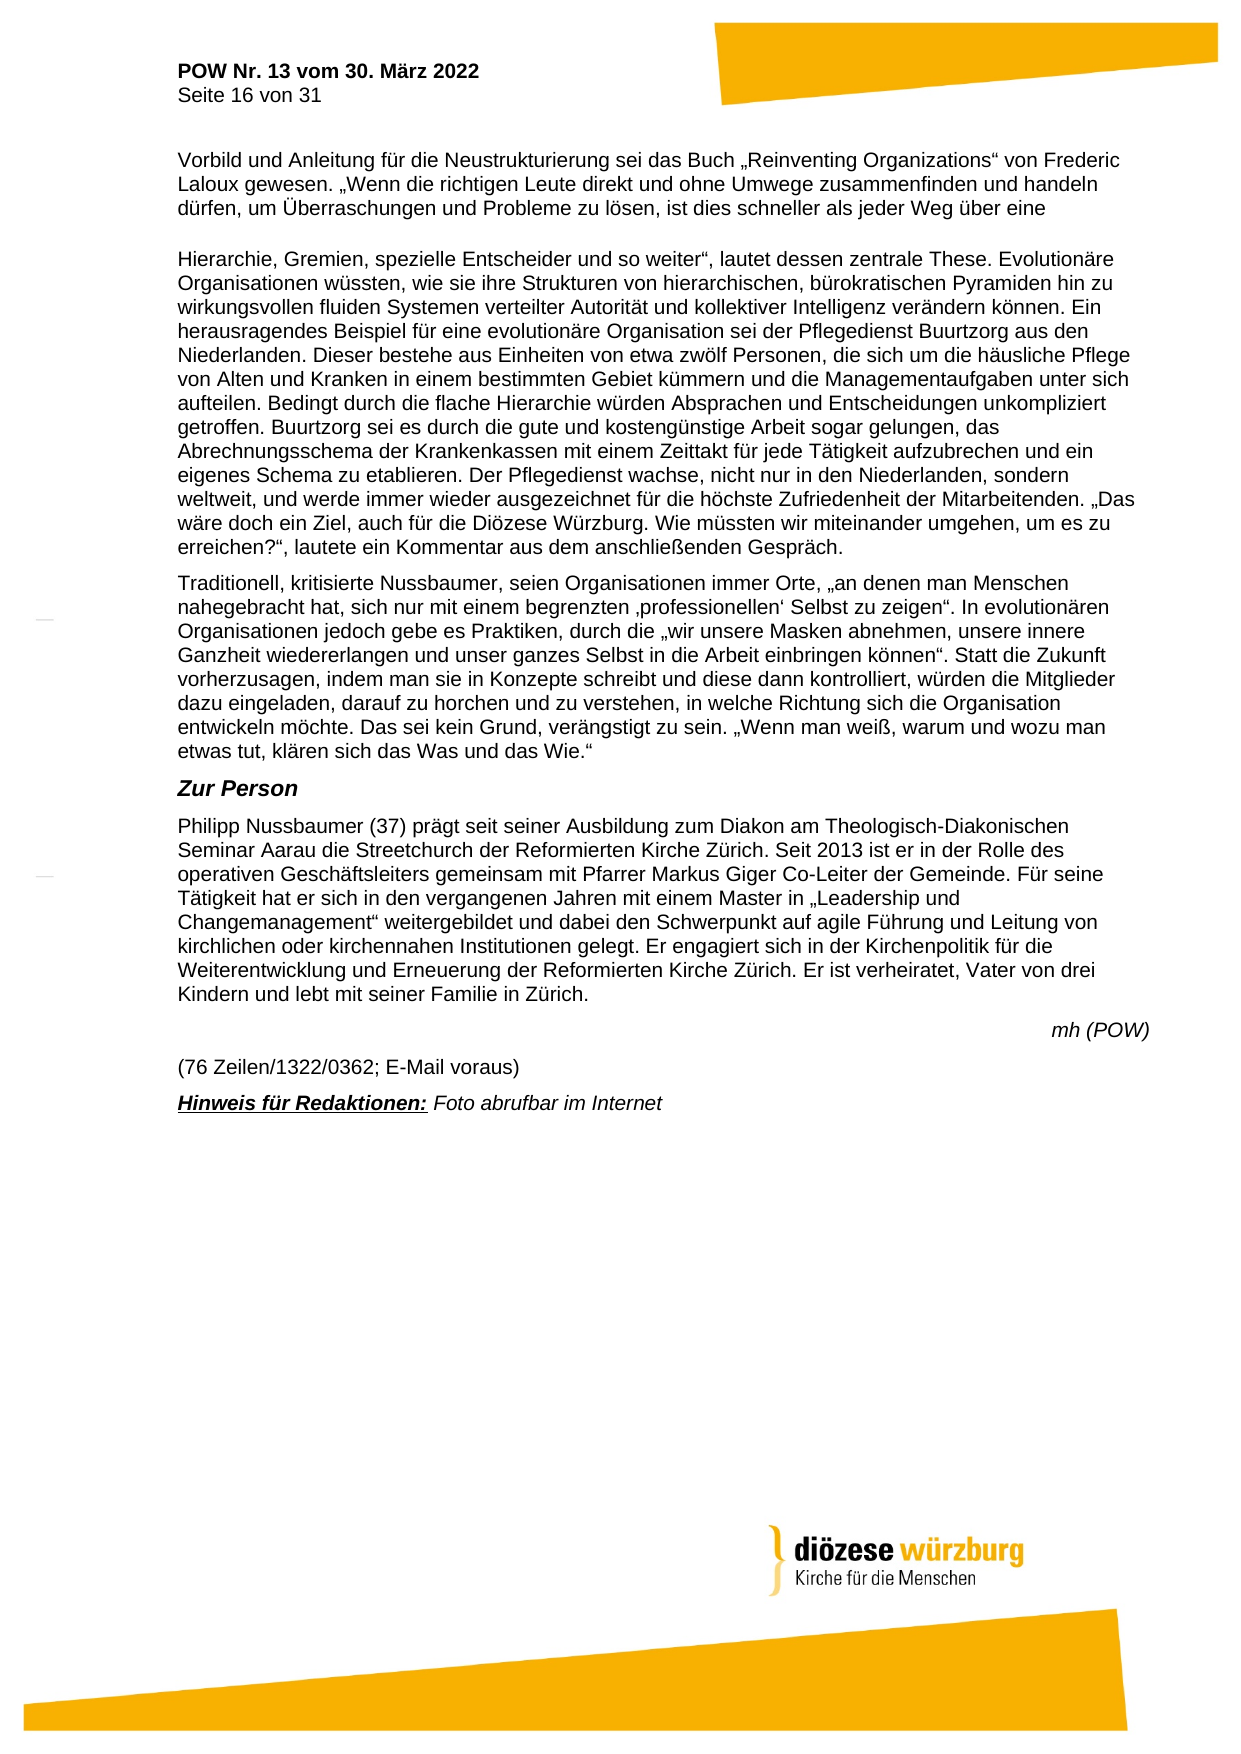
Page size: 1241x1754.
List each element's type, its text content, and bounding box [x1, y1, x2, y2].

text (76 Zeilen/1322/0362; E-Mail voraus) [177, 1054, 1152, 1078]
text Philipp Nussbaumer (37) prägt seit seiner Ausbildung zum Diakon am Theologisch-Diakonischen Seminar Aarau die Streetchurch der Reformierten Kirche Zürich. Seit 2013 ist er in der Rolle des operativen Geschäftsleiters gemeinsam mit Pfarrer Markus Giger Co-Leiter der Gemeinde. Für seine Tätigkeit hat er sich in den vergangenen Jahren mit einem Master in „Leadership und Changemanagement“ weitergebildet und dabei den Schwerpunkt auf agile Führung und Leitung von kirchlichen oder kirchennahen Institutionen gelegt. Er engagiert sich in der Kirchenpolitik für die Weiterentwicklung und Erneuerung der Reformierten Kirche Zürich. Er ist verheiratet, Vater von drei Kindern und lebt mit seiner Familie in Zürich. [177, 814, 1152, 1006]
text Zur Person [177, 775, 1152, 801]
text Hinweis für Redaktionen: Foto abrufbar im Internet [177, 1091, 1152, 1115]
text Traditionell, kritisierte Nussbaumer, seien Organisationen immer Orte, „an denen man Menschen nahegebracht hat, sich nur mit einem begrenzten ‚professionellen‘ Selbst zu zeigen“. In evolutionären Organisationen jedoch gebe es Praktiken, durch die „wir unsere Masken abnehmen, unsere innere Ganzheit wiedererlangen und unser ganzes Selbst in die Arbeit einbringen können“. Statt die Zukunft vorherzusagen, indem man sie in Konzepte schreibt und diese dann kontrolliert, würden die Mitglieder dazu eingeladen, darauf zu horchen und zu verstehen, in welche Richtung sich die Organisation entwickeln möchte. Das sei kein Grund, verängstigt zu sein. „Wenn man weiß, warum und wozu man etwas tut, klären sich das Was und das Wie.“ [177, 571, 1152, 763]
text Vorbild und Anleitung für die Neustrukturierung sei das Buch „Reinventing Organizations“ von Frederic Laloux gewesen. „Wenn die richtigen Leute direkt und ohne Umwege zusammenfinden und handeln dürfen, um Überraschungen und Probleme zu lösen, ist dies schneller als jeder Weg über eine [177, 148, 1152, 219]
text Hierarchie, Gremien, spezielle Entscheider und so weiter“, lautet dessen zentrale These. Evolutionäre Organisationen wüssten, wie sie ihre Strukturen von hierarchischen, bürokratischen Pyramiden hin zu wirkungsvollen fluiden Systemen verteilter Autorität und kollektiver Intelligenz verändern können. Ein herausragendes Beispiel für eine evolutionäre Organisation sei der Pflegedienst Buurtzorg aus den Niederlanden. Dieser bestehe aus Einheiten von etwa zwölf Personen, die sich um die häusliche Pflege von Alten und Kranken in einem bestimmten Gebiet kümmern und die Managementaufgaben unter sich aufteilen. Bedingt durch die flache Hierarchie würden Absprachen und Entscheidungen unkompliziert getroffen. Buurtzorg sei es durch die gute und kostengünstige Arbeit sogar gelungen, das Abrechnungsschema der Krankenkassen mit einem Zeittakt für jede Tätigkeit aufzubrechen und ein eigenes Schema zu etablieren. Der Pflegedienst wachse, nicht nur in den Niederlanden, sondern weltweit, und werde immer wieder ausgezeichnet für die höchste Zufriedenheit der Mitarbeitenden. „Das wäre doch ein Ziel, auch für die Diözese Würzburg. Wie müssten wir miteinander umgehen, um es zu erreichen?“, lautete ein Kommentar aus dem anschließenden Gespräch. [177, 247, 1152, 558]
picture [0, 0, 1241, 1754]
text mh (POW) [177, 1018, 1152, 1042]
